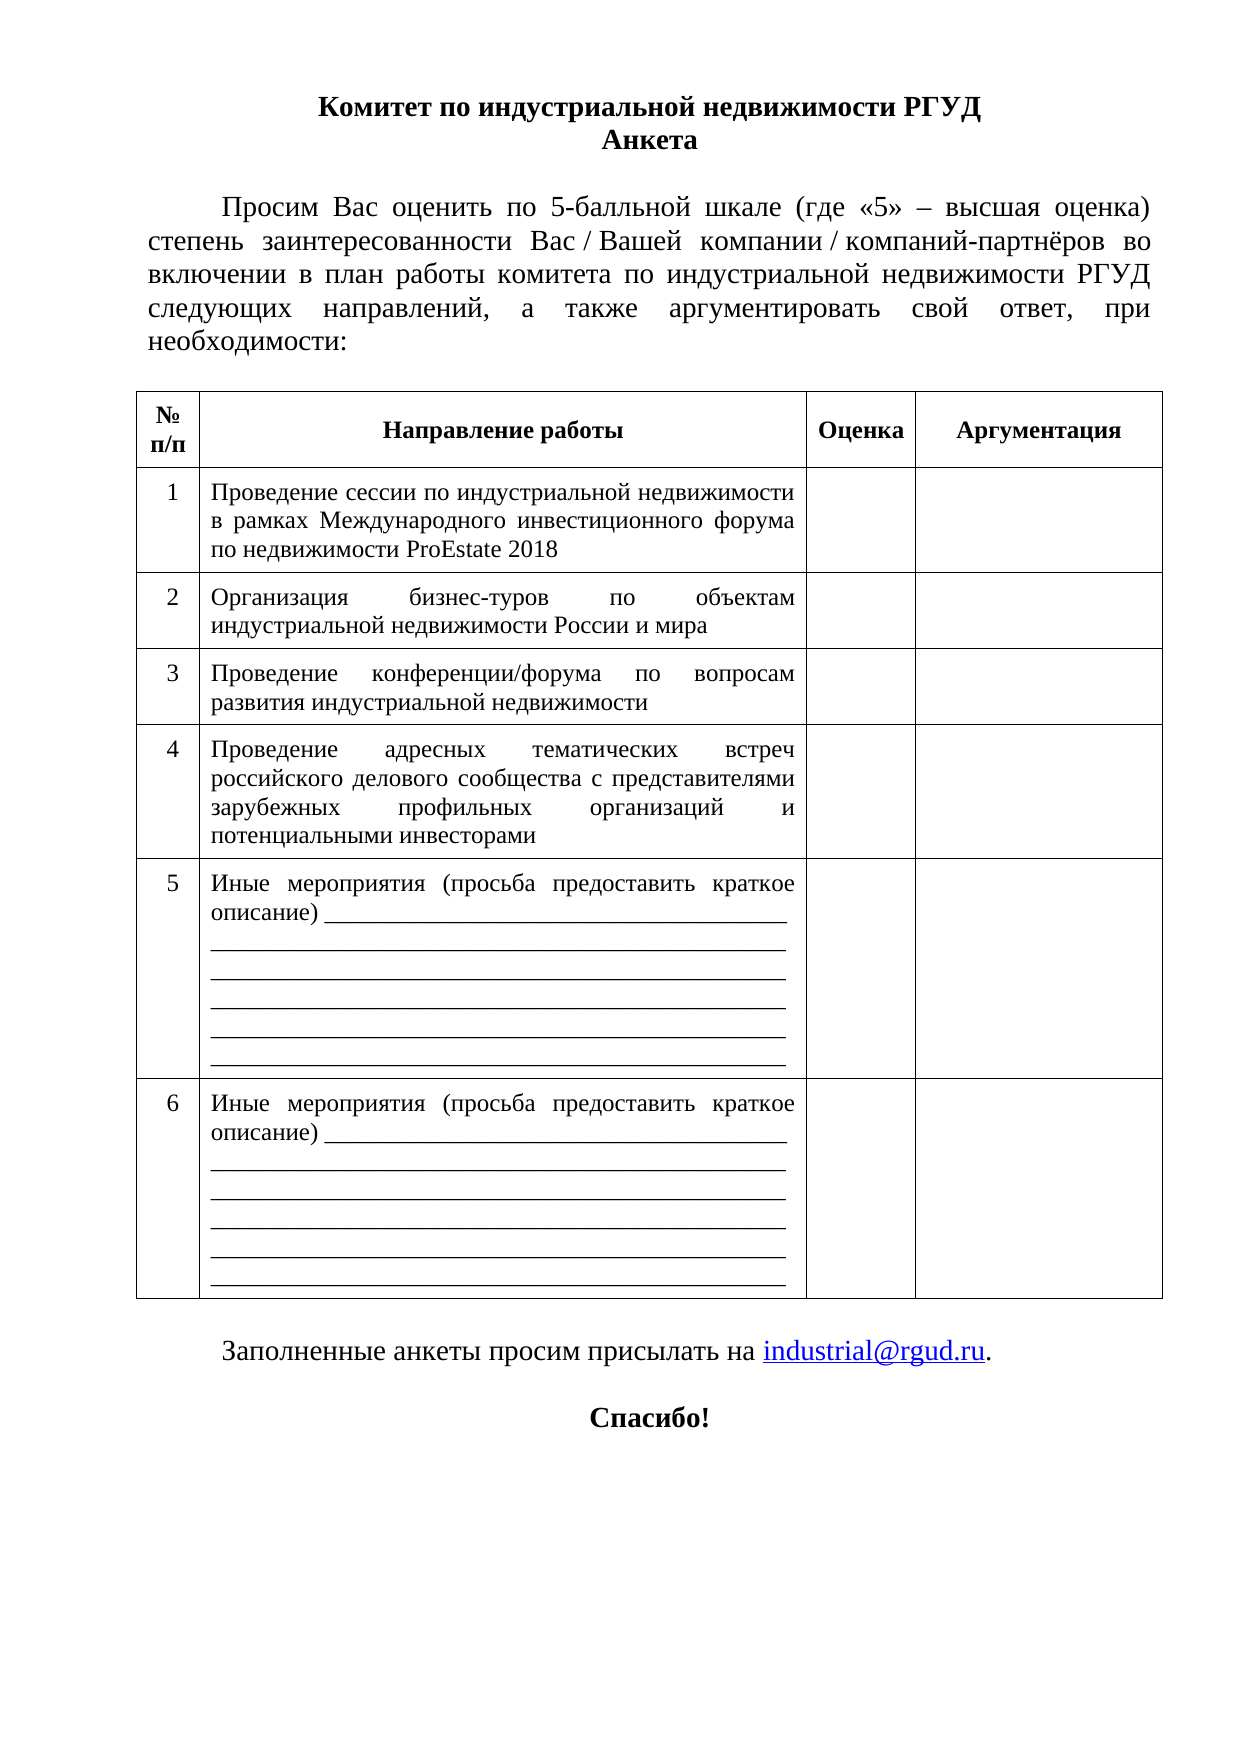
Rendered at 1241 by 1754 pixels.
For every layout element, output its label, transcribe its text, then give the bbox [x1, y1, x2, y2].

table_cell 4 [137, 725, 199, 858]
table_header Аргументация [916, 392, 1162, 467]
title Заполненные анкеты просим присылать на industrial@rgud.ru. [148, 1333, 1152, 1366]
table_cell Организация бизнес-туров по объектам индустриальной недвижимости России и мира [200, 573, 806, 648]
table_cell 1 [137, 468, 199, 572]
title Комитет по индустриальной недвижимости РГУД [148, 89, 1152, 122]
table_cell [807, 649, 915, 724]
table_cell Проведение адресных тематических встреч российского делового сообщества с представителями зарубежных профильных организаций и потенциальными инвесторами [200, 725, 806, 858]
table_cell Иные мероприятия (просьба предоставить краткое описание) _____________________________________ ______________________________________________ ______________________________________________ ______________________________________________ ______________________________________________ ______________________________________________ [200, 1079, 806, 1298]
table_header № п/п [137, 392, 199, 467]
title Спасибо! [148, 1400, 1152, 1433]
table_cell 2 [137, 573, 199, 648]
table_cell 6 [137, 1079, 199, 1298]
table_cell [916, 573, 1162, 648]
table_cell Проведение конференции/форума по вопросам развития индустриальной недвижимости [200, 649, 806, 724]
table_cell 3 [137, 649, 199, 724]
title Анкета [148, 122, 1152, 156]
table_cell [916, 859, 1162, 1078]
table_cell [807, 1079, 915, 1298]
table_cell [916, 468, 1162, 572]
table_cell [916, 725, 1162, 858]
table_cell 5 [137, 859, 199, 1078]
table_cell [807, 725, 915, 858]
table_cell Проведение сессии по индустриальной недвижимости в рамках Международного инвестиционного форума по недвижимости ProEstate 2018 [200, 468, 806, 572]
table_cell [916, 1079, 1162, 1298]
table_cell [807, 468, 915, 572]
table_header Оценка [807, 392, 915, 467]
table_cell [916, 649, 1162, 724]
table_cell Иные мероприятия (просьба предоставить краткое описание) _____________________________________ ______________________________________________ ______________________________________________ ______________________________________________ ______________________________________________ ______________________________________________ [200, 859, 806, 1078]
title Просим Вас оценить по 5-балльной шкале (где «5» – высшая оценка) степень заинтересованности Вас / Вашей компании / компаний-партнёров во включении в план работы комитета по индустриальной недвижимости РГУД следующих направлений, а также аргументировать свой ответ, при необходимости: [148, 189, 1152, 357]
table_cell [807, 859, 915, 1078]
table_header Направление работы [200, 392, 806, 467]
table_cell [807, 573, 915, 648]
